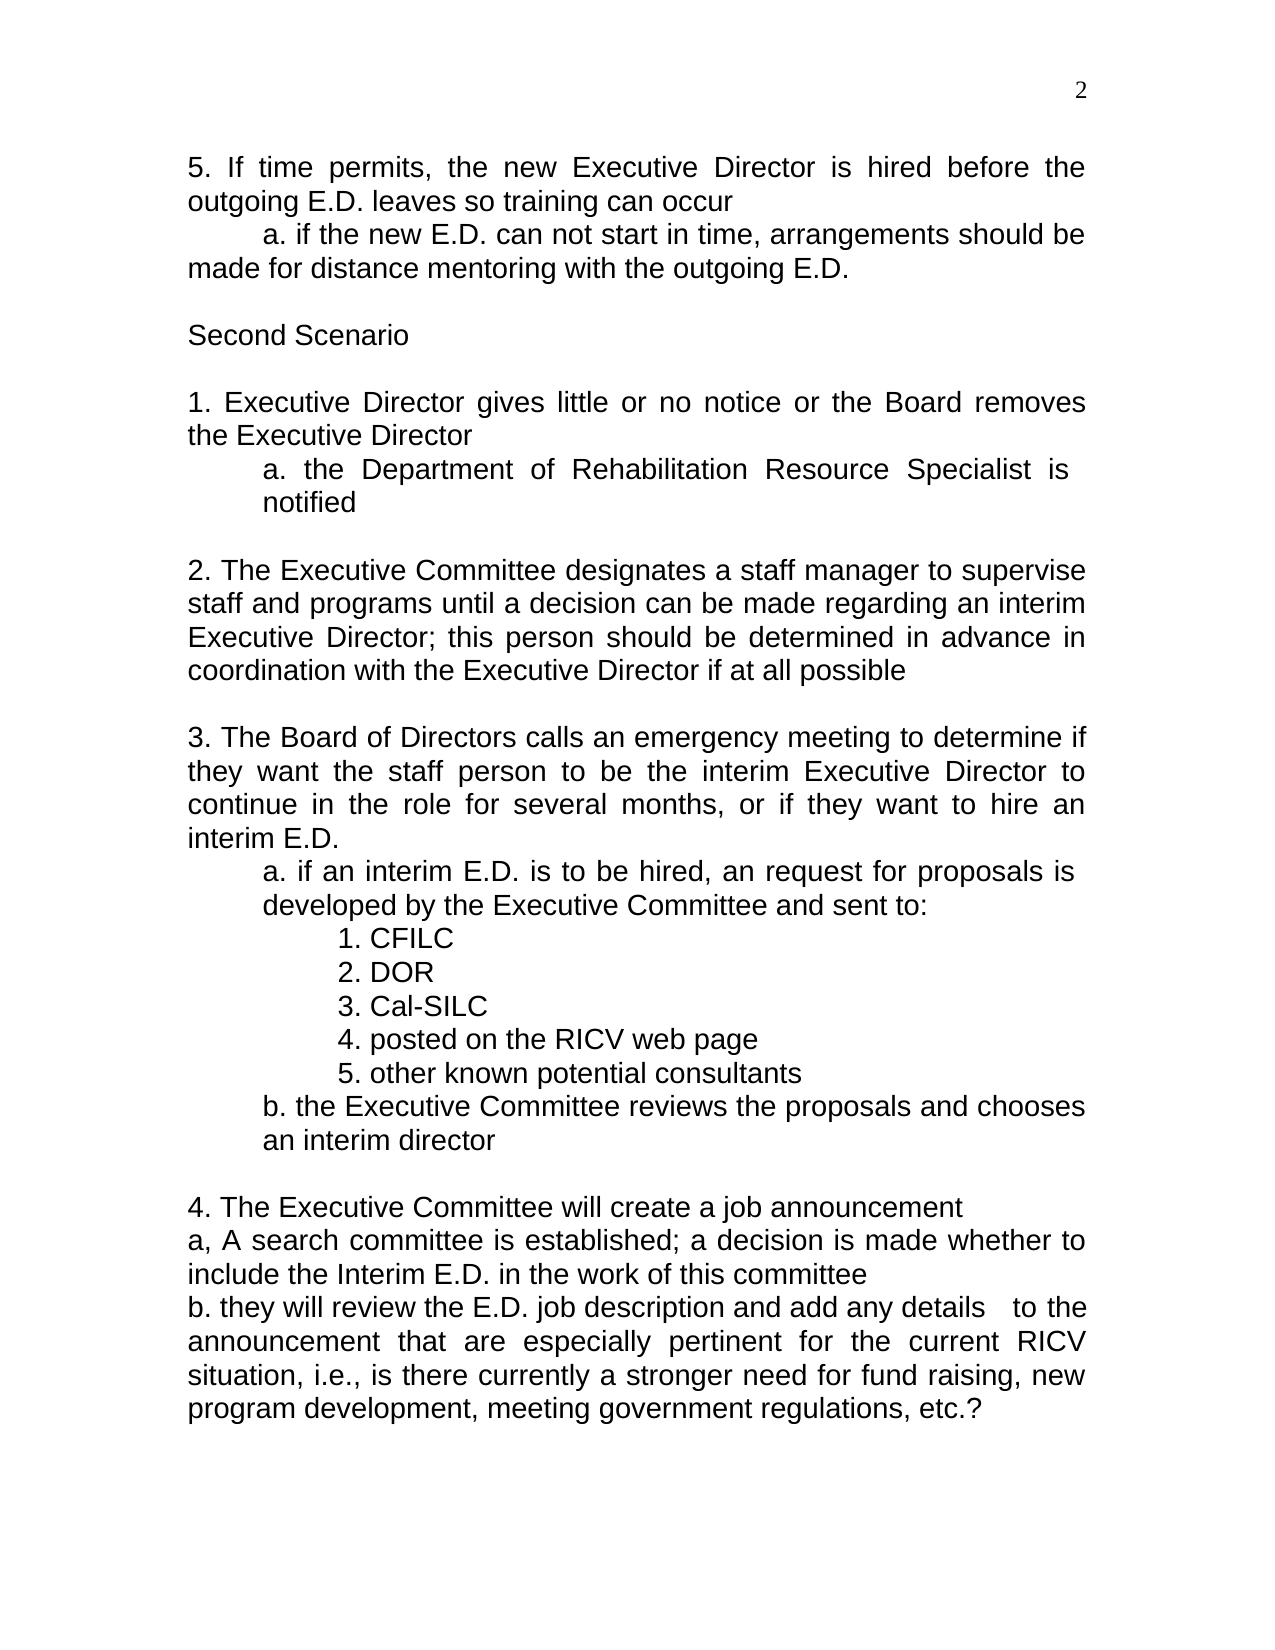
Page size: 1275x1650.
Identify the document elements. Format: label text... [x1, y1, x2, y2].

text a, A search committee is established; a decision is made whether to include the Interim E.D. in the work of this committee [187, 1223, 1087, 1290]
text 3. Cal-SILC [187, 988, 1087, 1022]
text 5. other known potential consultants [187, 1056, 1087, 1089]
text a. the Department of Rehabilitation Resource Specialist is notified [187, 452, 1087, 519]
text b. the reviews the proposals and chooses an interim director [187, 1089, 1087, 1156]
text a. if the new E.D. can not start in time, arrangements should be made for distance mentoring with the outgoing E.D. [187, 217, 1087, 284]
text b. they will review the E.D. job description and add any details to the announcement that are especially pertinent for the current RICV situation, i.e., is there currently a stronger need for fund raising, new program development, meeting government regulations, etc.? [187, 1290, 1087, 1424]
text 4. posted on the RICV web page [187, 1022, 1087, 1056]
text 4. The will create a job announcement [187, 1190, 1087, 1223]
text 3. The Board of Directors calls an emergency meeting to determine if they want the person to be the interim Executive Director to continue in the role for several months, or if they want to hire an interim E.D. [187, 720, 1087, 854]
text 2. The designates a manager to supervise staff and programs until a decision can be made regarding an interim Executive Director; this person should be determined in advance in coordination with the Executive Director if at all possible [187, 552, 1087, 687]
text Second Scenario [187, 318, 1087, 351]
text 2. DOR [187, 955, 1087, 988]
text 1. Executive Director gives little or no notice or the Board removes the Executive Director [187, 385, 1087, 452]
text a. if an interim E.D. is to be hired, an request for proposals is developed by the and sent to: [187, 854, 1087, 921]
text 5. If time permits, the new Executive Director is hired before the outgoing E.D. leaves so training can occur [187, 150, 1087, 217]
text 1. CFILC [187, 921, 1087, 955]
